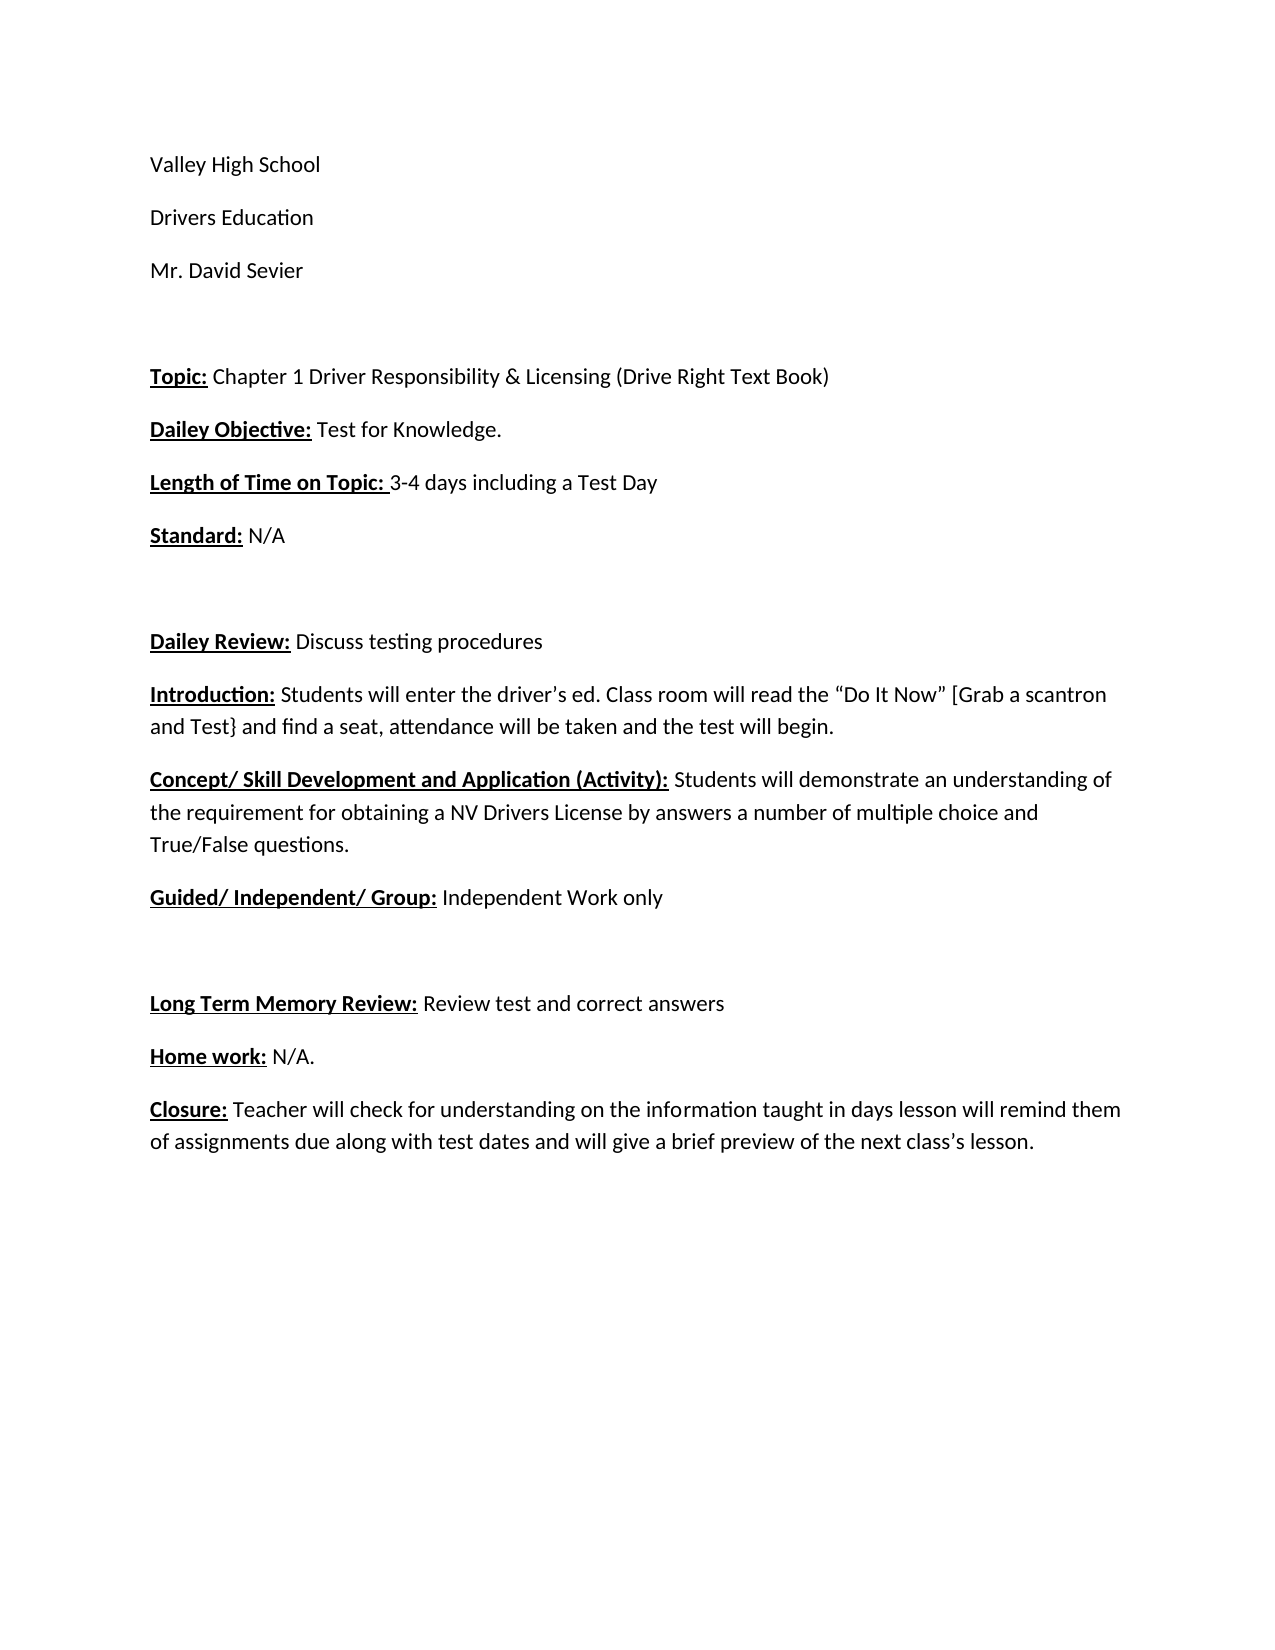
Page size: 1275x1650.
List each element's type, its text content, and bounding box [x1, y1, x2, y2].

text Closure: Teacher will check for understanding on the information taught in days lesson will remind them of assignments due along with test dates and will give a brief preview of the next class’s lesson. [150, 1095, 1125, 1155]
text Guided/ Independent/ Group: Independent Work only [150, 883, 1125, 911]
text Dailey Review: Discuss testing procedures [150, 627, 1125, 655]
text Mr. David Sevier [150, 256, 1125, 284]
text Standard: N/A [150, 521, 1125, 549]
text Long Term Memory Review: Review test and correct answers [150, 989, 1125, 1017]
text Home work: N/A. [150, 1042, 1125, 1070]
text Drivers Education [150, 203, 1125, 231]
text Length of Time on Topic: 3-4 days including a Test Day [150, 468, 1125, 496]
text Concept/ Skill Development and Application (Activity): Students will demonstrate an understanding of the requirement for obtaining a NV Drivers License by answers a number of multiple choice and True/False questions. [150, 765, 1125, 858]
text Topic: Chapter 1 Driver Responsibility & Licensing (Drive Right Text Book) [150, 362, 1125, 390]
text Valley High School [150, 150, 1125, 178]
text Introduction: Students will enter the driver’s ed. Class room will read the “Do It Now” [Grab a scantron and Test} and find a seat, attendance will be taken and the test will begin. [150, 680, 1125, 740]
text Dailey Objective: Test for Knowledge. [150, 415, 1125, 443]
